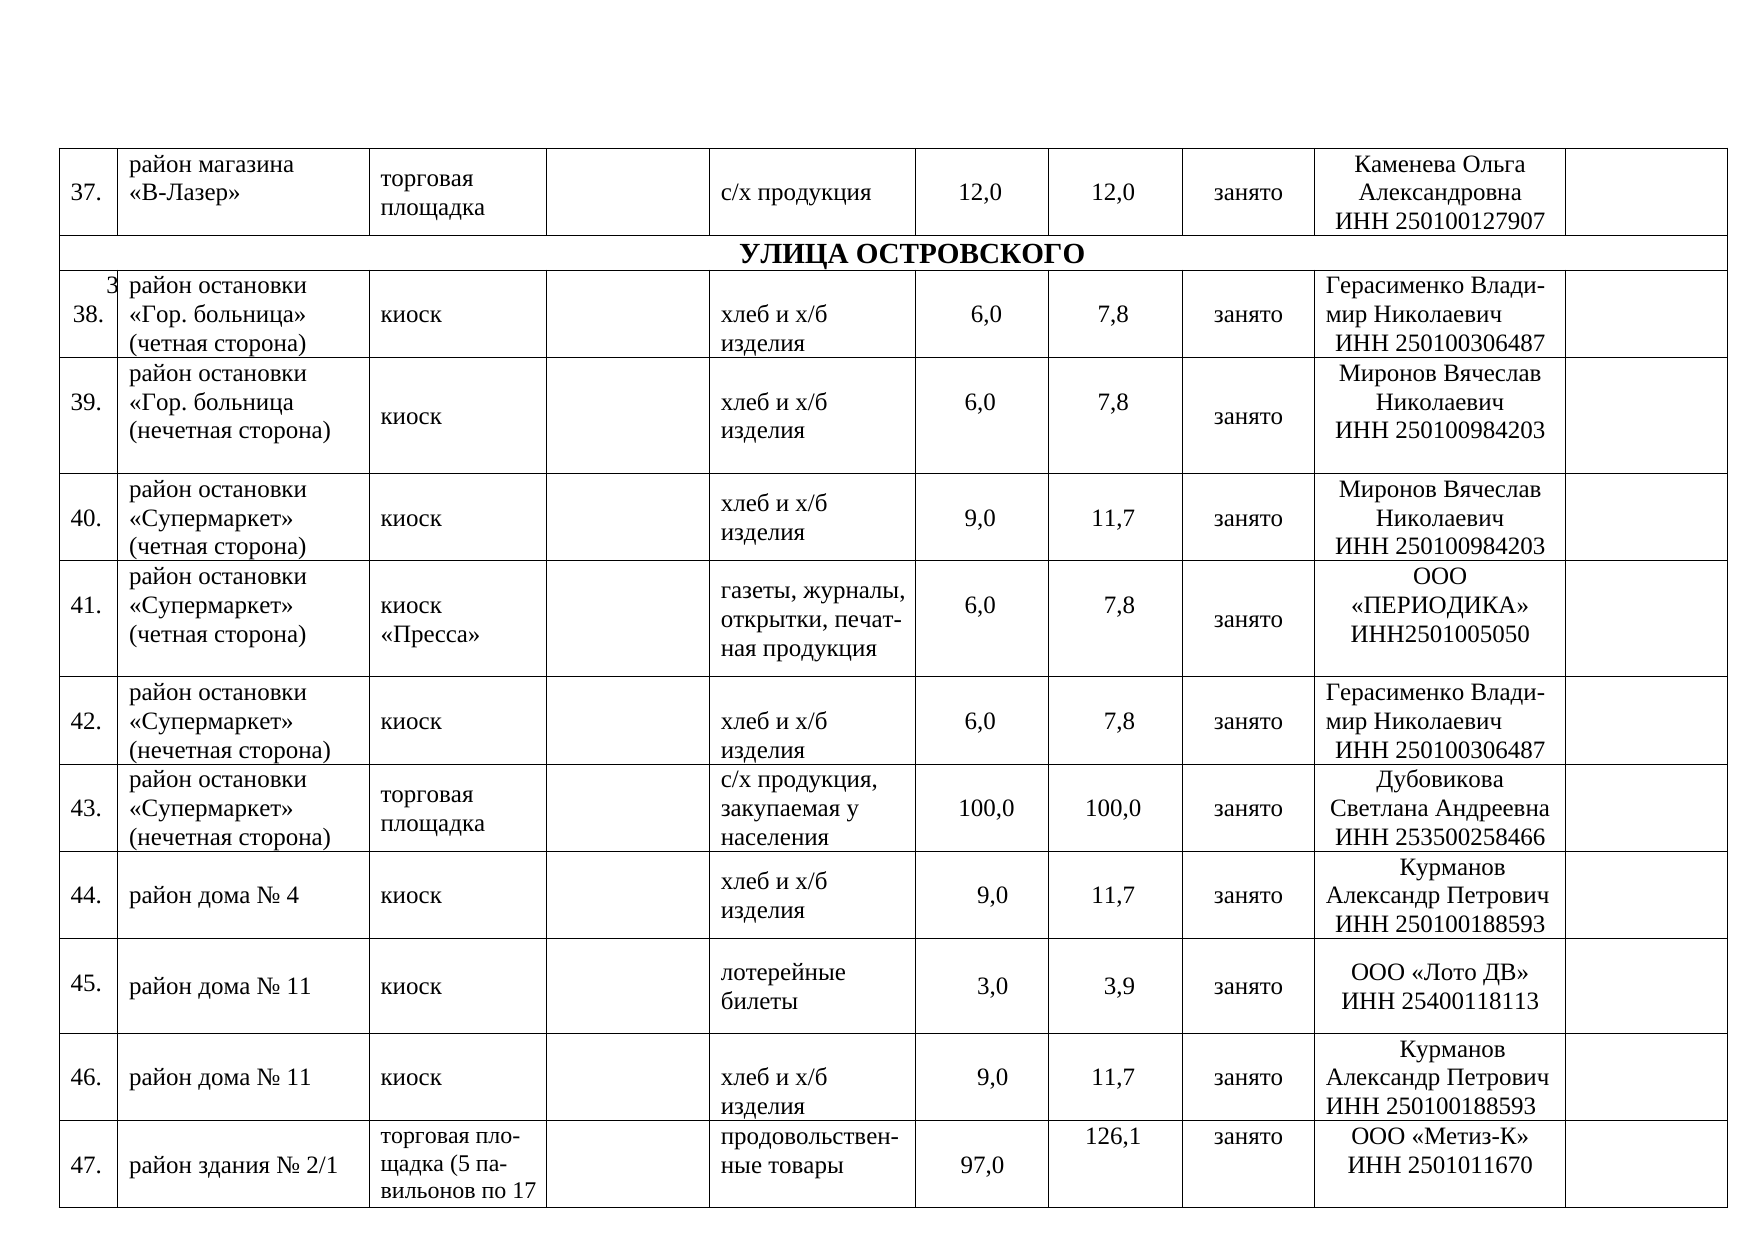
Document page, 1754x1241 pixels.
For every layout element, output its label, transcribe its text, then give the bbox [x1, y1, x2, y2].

table_cell 9,0 [916, 852, 1048, 938]
table_cell занято [1183, 765, 1314, 851]
table_cell киоск [370, 852, 546, 938]
table_cell [1566, 271, 1727, 357]
table_cell УЛИЦА ОСТРОВСКОГО [60, 236, 1727, 269]
table_cell [1566, 474, 1727, 560]
table_cell район остановки «Гор. больница (нечетная сторона) [118, 358, 369, 473]
table_cell [547, 939, 709, 1033]
table_cell занято [1183, 271, 1314, 357]
table_cell [547, 271, 709, 357]
table_cell район дома № 11 [118, 939, 369, 1033]
table_cell район остановки «Супермаркет» (нечетная сторона) [118, 677, 369, 763]
table_cell [547, 852, 709, 938]
table_cell [1566, 149, 1727, 235]
table_cell киоск [370, 474, 546, 560]
table_cell [547, 561, 709, 676]
table_cell район остановки «Супермаркет» (нечетная сторона) [118, 765, 369, 851]
table_cell Каменева Ольга Александровна ИНН 250100127907 [1315, 149, 1565, 235]
table_cell 44. [60, 852, 117, 938]
table_cell занято [1183, 1121, 1314, 1207]
table_cell 100,0 [1049, 765, 1182, 851]
table_cell 41. [60, 561, 117, 676]
table_cell газеты, журналы, открытки, печат-ная продукция [710, 561, 915, 676]
table_cell район дома № 11 [118, 1034, 369, 1120]
table_cell хлеб и х/б изделия [710, 852, 915, 938]
table_cell Герасименко Влади-мир Николаевич ИНН 250100306487 [1315, 271, 1565, 357]
table_cell 9,0 [916, 474, 1048, 560]
table_cell 7,8 [1049, 561, 1182, 676]
table_cell киоск «Пресса» [370, 561, 546, 676]
table_cell лотерейные билеты [710, 939, 915, 1033]
table_cell 3,9 [1049, 939, 1182, 1033]
table_cell хлеб и х/б изделия [710, 358, 915, 473]
table_cell [1566, 561, 1727, 676]
table_cell торговая площадка [370, 149, 546, 235]
table_cell Дубовикова Светлана Андреевна ИНН 253500258466 [1315, 765, 1565, 851]
table_cell 6,0 [916, 271, 1048, 357]
table_cell [547, 149, 709, 235]
table_cell 338. [60, 271, 117, 357]
table_cell занято [1183, 561, 1314, 676]
table_cell 45. [60, 939, 117, 1033]
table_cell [370, 1121, 546, 1207]
table_cell занято [1183, 358, 1314, 473]
table_cell 47. [60, 1121, 117, 1207]
table_cell Миронов Вячеслав Николаевич ИНН 250100984203 [1315, 474, 1565, 560]
table_cell 40. [60, 474, 117, 560]
table_cell [547, 358, 709, 473]
table_cell занято [1183, 852, 1314, 938]
table_cell [1566, 677, 1727, 763]
table_cell 42. [60, 677, 117, 763]
table_cell 6,0 [916, 561, 1048, 676]
table_cell ООО «ПЕРИОДИКА» ИНН2501005050 [1315, 561, 1565, 676]
table_cell занято [1183, 939, 1314, 1033]
table_cell занято [1183, 677, 1314, 763]
table_cell [547, 1034, 709, 1120]
table_cell хлеб и х/б изделия [710, 271, 915, 357]
table_cell хлеб и х/б изделия [710, 1034, 915, 1120]
table_cell 9,0 [916, 1034, 1048, 1120]
table_cell хлеб и х/б изделия [710, 677, 915, 763]
table_cell киоск [370, 1034, 546, 1120]
table_cell ООО «Лото ДВ» ИНН 25400118113 [1315, 939, 1565, 1033]
table_cell с/х продукция [710, 149, 915, 235]
table_cell район остановки «Гор. больница» (четная сторона) [118, 271, 369, 357]
table_cell занято [1183, 1034, 1314, 1120]
table_cell [1566, 1034, 1727, 1120]
table_cell с/х продукция, закупаемая у населения [710, 765, 915, 851]
table_cell [547, 474, 709, 560]
table_cell район остановки «Супермаркет» (четная сторона) [118, 561, 369, 676]
table_cell 100,0 [916, 765, 1048, 851]
table_cell 126,1 [1049, 1121, 1182, 1207]
table_cell 6,0 [916, 358, 1048, 473]
table_cell 11,7 [1049, 1034, 1182, 1120]
table_cell киоск [370, 271, 546, 357]
table_cell Курманов Александр Петрович ИНН 250100188593 [1315, 852, 1565, 938]
table_cell Миронов Вячеслав Николаевич ИНН 250100984203 [1315, 358, 1565, 473]
table_cell [547, 1121, 709, 1207]
table_cell хлеб и х/б изделия [710, 474, 915, 560]
table_cell 37. [60, 149, 117, 235]
table_cell [1566, 1121, 1727, 1207]
table_cell район магазина «В-Лазер» [118, 149, 369, 235]
table_cell 12,0 [916, 149, 1048, 235]
table_cell 43. [60, 765, 117, 851]
table_cell 11,7 [1049, 852, 1182, 938]
table_cell занято [1183, 149, 1314, 235]
table_cell [1566, 358, 1727, 473]
table_cell киоск [370, 677, 546, 763]
table_cell 7,8 [1049, 358, 1182, 473]
table_cell 46. [60, 1034, 117, 1120]
table_cell [1566, 852, 1727, 938]
table_cell 3,0 [916, 939, 1048, 1033]
table_cell киоск [370, 358, 546, 473]
table_cell район дома № 4 [118, 852, 369, 938]
table_cell 97,0 [916, 1121, 1048, 1207]
table_cell [1566, 939, 1727, 1033]
table_cell 7,8 [1049, 271, 1182, 357]
table_cell 12,0 [1049, 149, 1182, 235]
table_cell [547, 677, 709, 763]
table_cell 11,7 [1049, 474, 1182, 560]
table_cell занято [1183, 474, 1314, 560]
table_cell район здания № 2/1 [118, 1121, 369, 1207]
table_cell [547, 765, 709, 851]
table_cell киоск [370, 939, 546, 1033]
table_cell [1566, 765, 1727, 851]
table_cell 39. [60, 358, 117, 473]
table_cell район остановки «Супермаркет» (четная сторона) [118, 474, 369, 560]
table_cell 6,0 [916, 677, 1048, 763]
table_cell Курманов Александр Петрович ИНН 250100188593 [1315, 1034, 1565, 1120]
table_cell Герасименко Влади- мир Николаевич ИНН 250100306487 [1315, 677, 1565, 763]
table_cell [1315, 1121, 1565, 1207]
table_cell 7,8 [1049, 677, 1182, 763]
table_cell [710, 1121, 915, 1207]
table_cell торговая площадка [370, 765, 546, 851]
